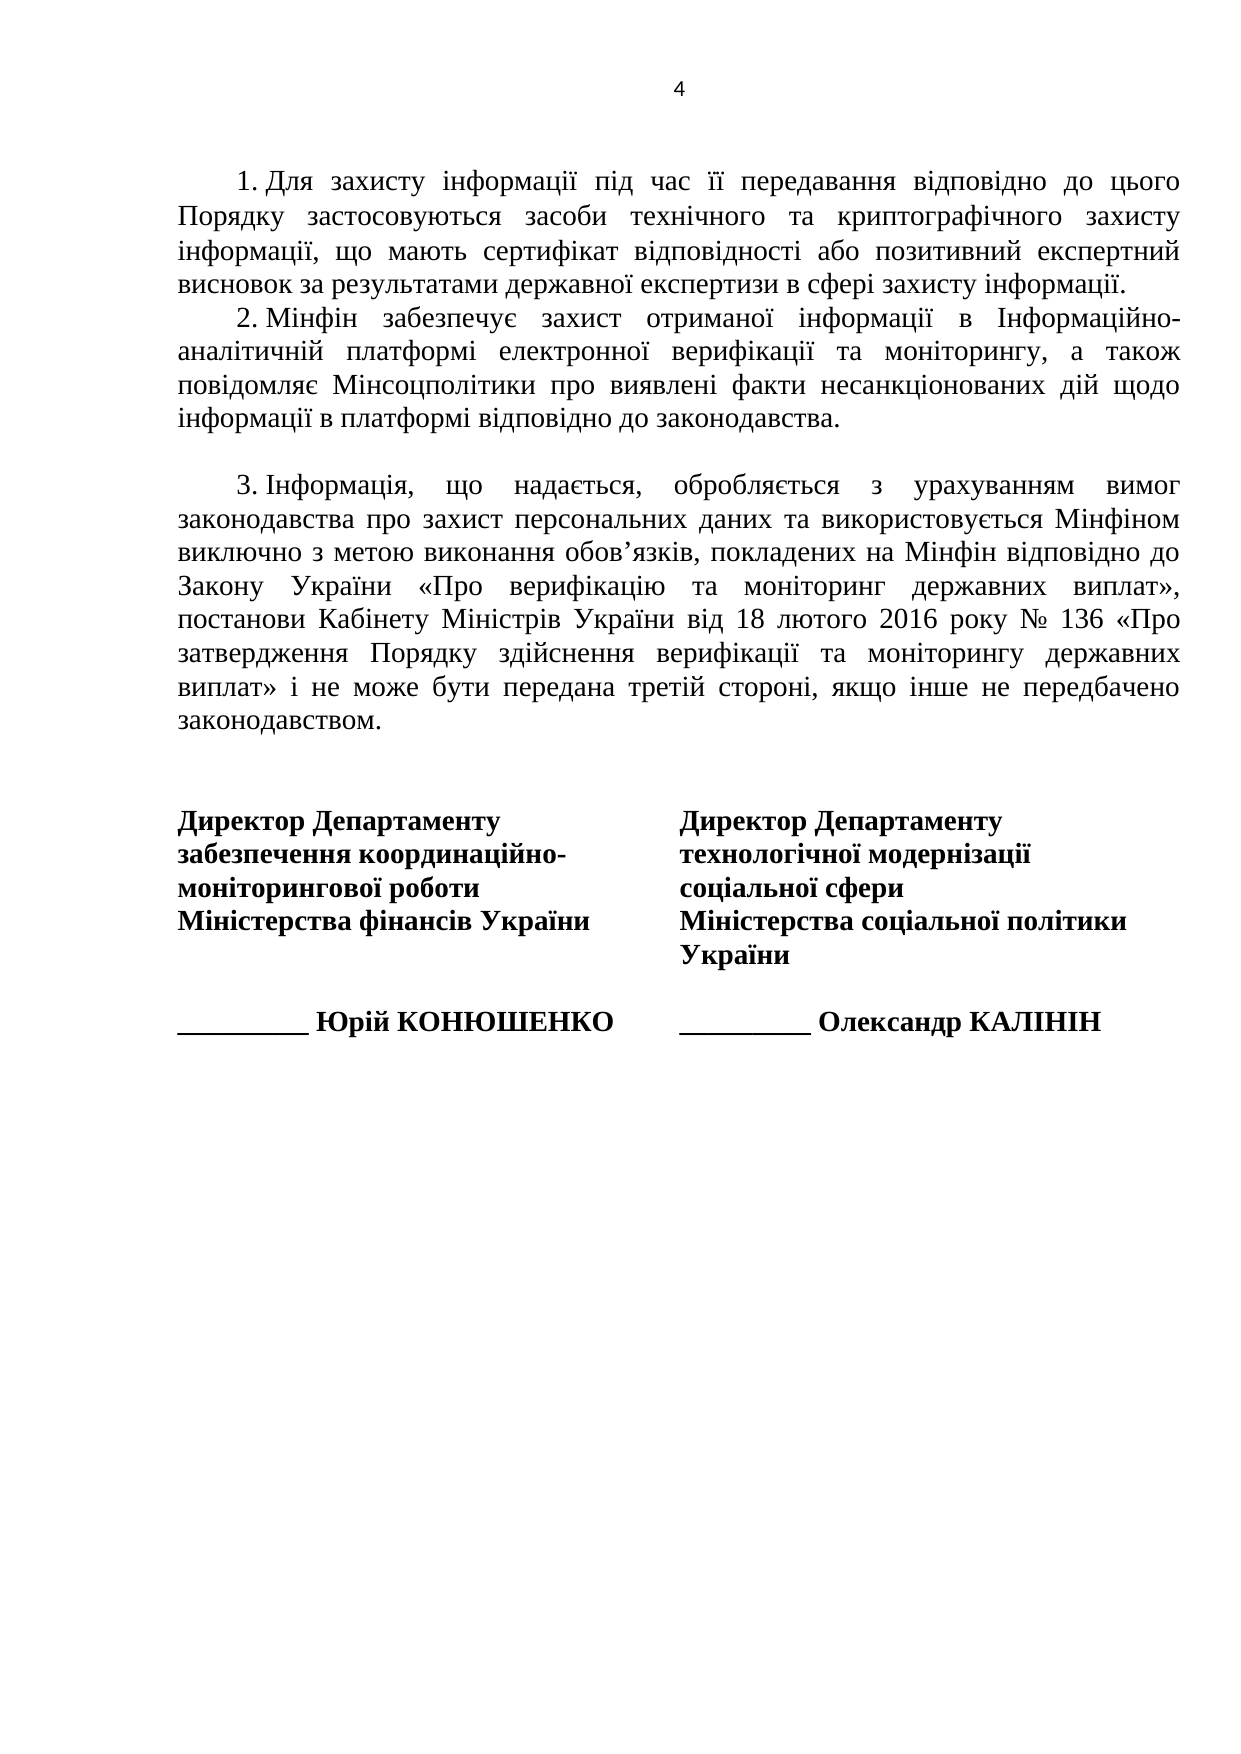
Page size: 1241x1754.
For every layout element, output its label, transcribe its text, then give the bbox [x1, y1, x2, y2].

table_header Директор Департаменту технологічної модернізації соціальної сфери Міністерства соціальної політики України _________ Олександр КАЛІНІН [679, 803, 1181, 1110]
text 3. Інформація, що надається, обробляється з урахуванням вимог законодавства про захист персональних даних та використовується Мінфіном виключно з метою виконання обов’язків, покладених на Мінфін відповідно до Закону України «Про верифікацію та моніторинг державних виплат», постанови Кабінету Міністрів України від 18 лютого 2016 року № 136 «Про затвердження Порядку здійснення верифікації та моніторингу державних виплат» і не може бути передана третій стороні, якщо інше не передбачено законодавством. [177, 467, 1181, 736]
text 1. Для захисту інформації під час її передавання відповідно до цього Порядку застосовуються засоби технічного та криптографічного захисту інформації, що мають сертифікат відповідності або позитивний експертний висновок за результатами державної експертизи в сфері захисту інформації. [177, 163, 1181, 300]
text 2. Мінфін забезпечує захист отриманої інформації в Інформаційно-аналітичній платформі електронної верифікації та моніторингу, а також повідомляє Мінсоцполітики про виявлені факти несанкціонованих дій щодо інформації в платформі відповідно до законодавства. [177, 300, 1181, 434]
table_header Директор Департаменту забезпечення координаційно-моніторингової роботи Міністерства фінансів України _________ Юрій КОНЮШЕНКО [177, 803, 679, 1110]
